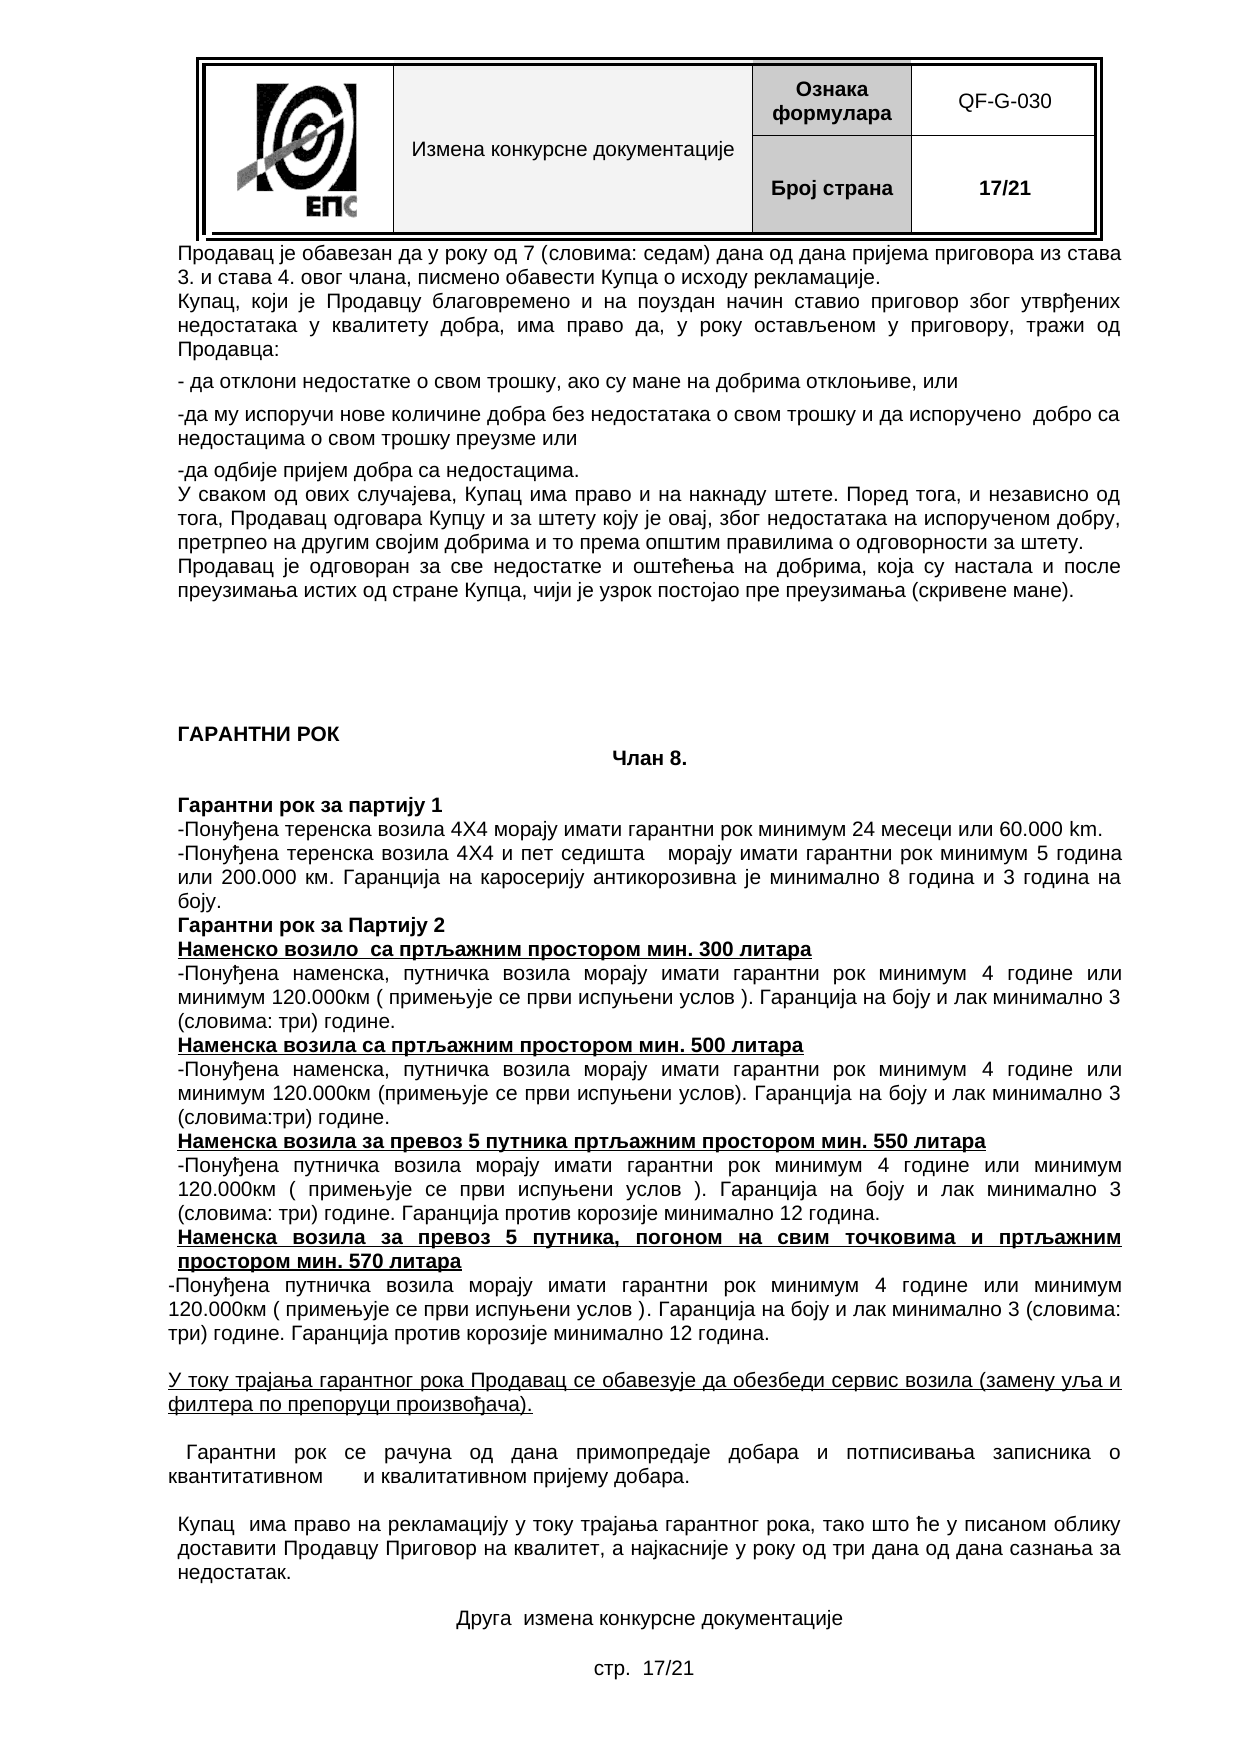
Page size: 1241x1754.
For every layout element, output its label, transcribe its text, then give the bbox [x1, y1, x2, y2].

text -Понуђена теренска возила 4X4 морају имати гарантни рок минимум 24 месеци или 60.000 km. [177, 817, 1122, 841]
text У току трајања гарантног рока Продавац се обавезује да обезбеди сервис возила (замену уља и филтера по препоруци произвођача). [168, 1368, 1122, 1389]
text Гарантни рок за Партију 2 [177, 913, 1122, 937]
text -Понуђена наменска, путничка возила морају имати гарантни рок минимум 4 године или минимум 120.000км ( примењује се први испуњени услов ). Гаранција на боју и лак минимално 3 (словима: три) године. [177, 961, 1122, 1033]
text Продавац је одговоран за све недостатке и оштећења на добрима, која су настала и после преузимања истих од стране Купца, чији је узрок постојао пре преузимања (скривене мане). [177, 554, 1122, 602]
text - да отклони недостатке о свом трошку, ако су мане на добрима отклоњиве, или [177, 369, 1122, 393]
text -Понуђена наменска, путничка возила морају имати гарантни рок минимум 4 године или минимум 120.000км (примењује се први испуњени услов). Гаранција на боју и лак минимално 3 (словима:три) године. [177, 1057, 1122, 1129]
text Наменска возила за превоз 5 путника, погоном на свим точковима и пртљажним простором мин. 570 литара [177, 1224, 1122, 1246]
text Наменска возила за превоз 5 путника пртљажним простором мин. 550 литара [177, 1129, 1122, 1153]
text У току трајања гарантног рока Продавац се обавезује да обезбеди сервис возила (замену уља и филтера по препоруци произвођача). [168, 1390, 1122, 1416]
text -Понуђена теренска возила 4X4 и пет седишта морају имати гарантни рок минимум 5 година или 200.000 км. Гаранција на каросерију антикорозивна је минимално 8 година и 3 година на боју. [177, 841, 1122, 913]
text ГАРАНТНИ РОК [177, 721, 1122, 745]
text Наменска возила са пртљажним простором мин. 500 литара [177, 1033, 1122, 1057]
text -да одбије пријем добра са недостацима. [177, 458, 1122, 482]
text Наменско возило са пртљажним простором мин. 300 литара [177, 937, 1122, 961]
text Гарантни рок се рачуна од дана примопредаје добара и потписивања записника о квантитативном и квалитативном пријему добара. [168, 1440, 1122, 1488]
text Наменска возила за превоз 5 путника, погоном на свим точковима и пртљажним простором мин. 570 литара [177, 1247, 1122, 1272]
text Купац, који је Продавцу благовремено и на поуздан начин ставио приговор због утврђених недостатака у квалитету добра, има право да, у року остављеном у приговору, тражи од Продавца: [177, 289, 1122, 361]
text -Понуђена путничка возила морају имати гарантни рок минимум 4 године или минимум 120.000км ( примењује се први испуњени услов ). Гаранција на боју и лак минимално 3 (словима: три) године. Гаранција против корозије минимално 12 година. [177, 1153, 1122, 1224]
text Купац има право на рекламацију у току трајања гарантног рока, тако што ће у писаном облику доставити Продавцу Приговор на квалитет, а најкасније у року од три дана од дана сазнања за недостатак. [177, 1512, 1122, 1584]
text -Понуђена путничка возила морају имати гарантни рок минимум 4 године или минимум 120.000км ( примењује се први испуњени услов ). Гаранција на боју и лак минимално 3 (словима: три) године. Гаранција против корозије минимално 12 година. [168, 1272, 1122, 1344]
text Гарантни рок за партију 1 [177, 793, 1122, 817]
text Продавац је обавезан да у року од 7 (словима: седам) дана од дана пријема приговора из става 3. и става 4. овог члана, писмено обавести Купца о исходу рекламације. [177, 148, 1122, 289]
text Члан 8. [177, 745, 1122, 769]
text -да му испоручи нове количине добра без недостатака о свом трошку и да испоручено добро са недостацима о свом трошку преузме или [177, 402, 1122, 449]
text У сваком од ових случајева, Купац има право и на накнаду штете. Поред тога, и независно од тога, Продавац одговара Купцу и за штету коју је овај, због недостатака на испорученом добру, претрпео на другим својим добрима и то према општим правилима о одговорности за штету. [177, 482, 1122, 554]
